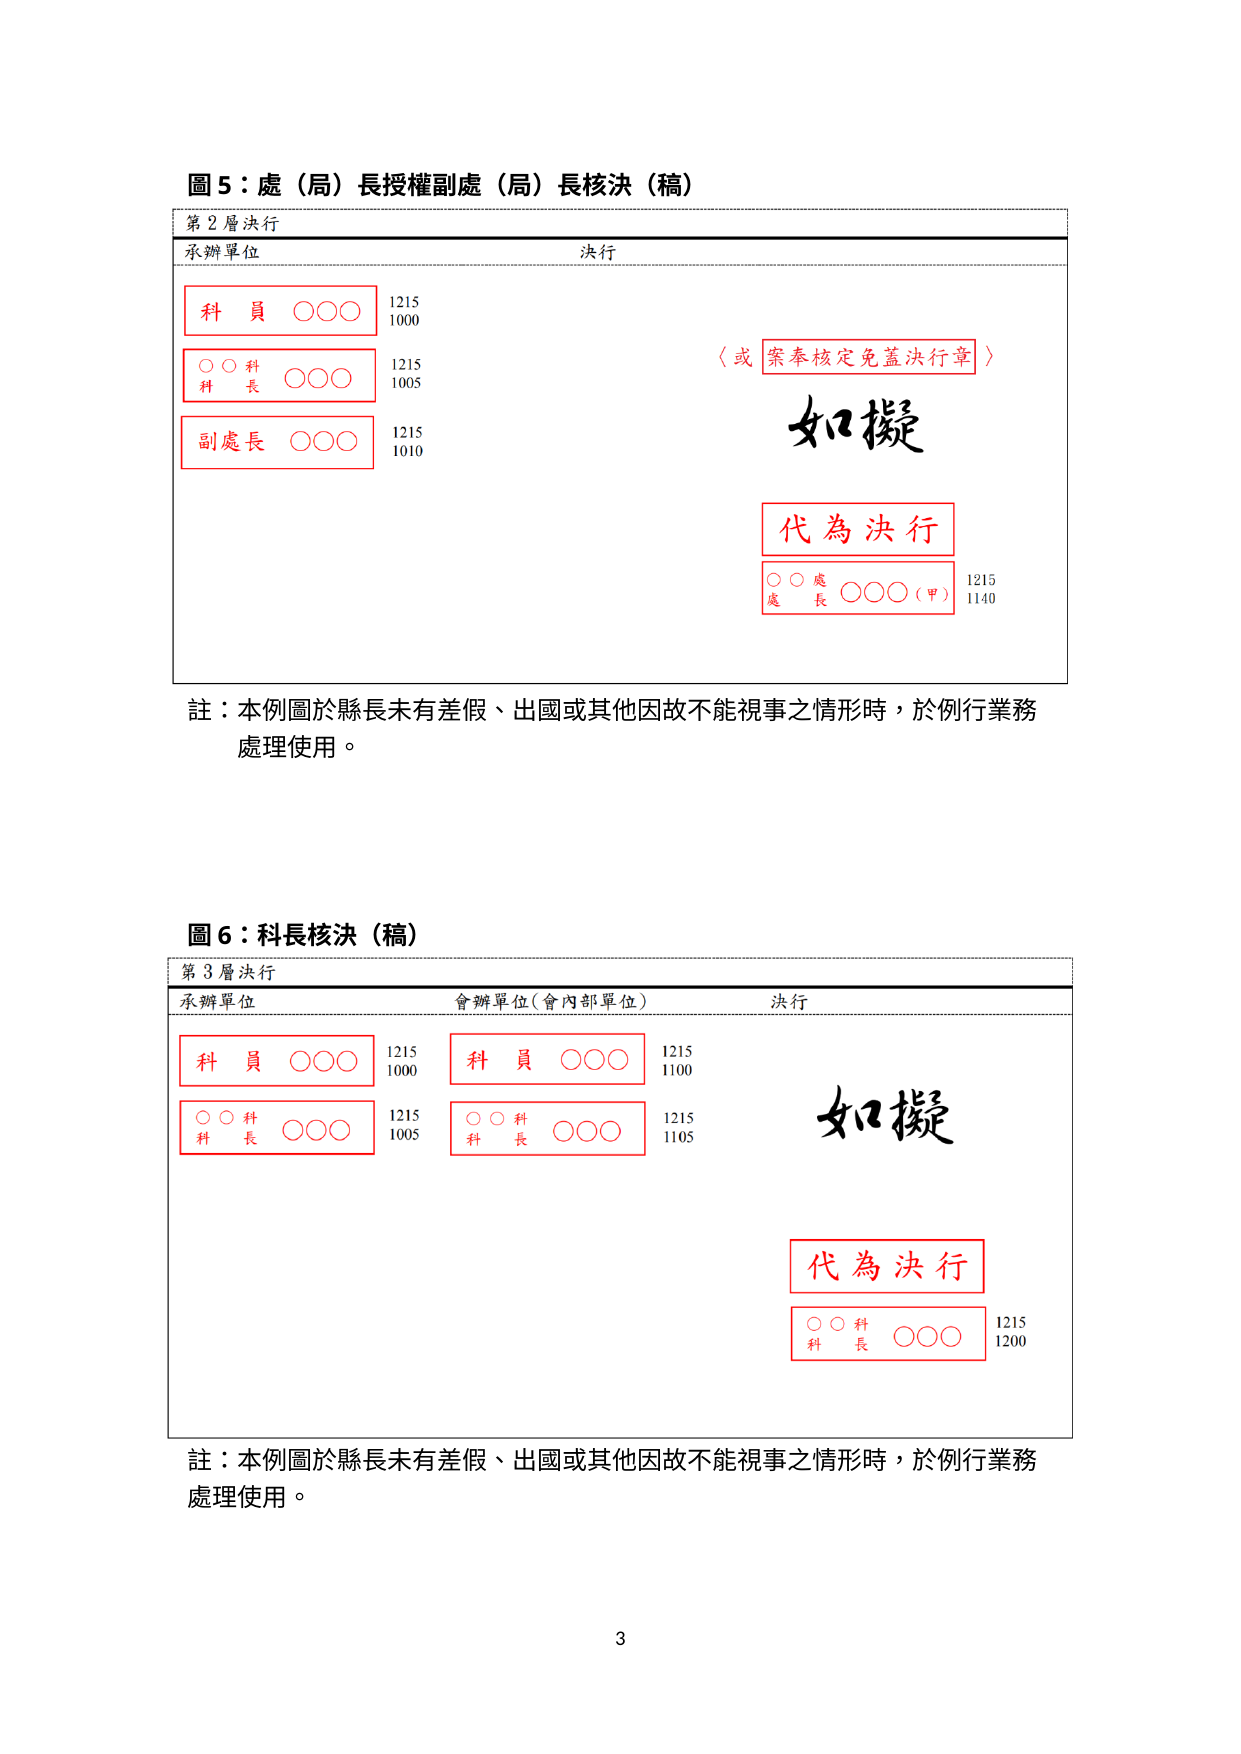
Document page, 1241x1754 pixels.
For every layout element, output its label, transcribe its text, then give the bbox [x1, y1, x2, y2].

text 圖5：處（局）長授權副處（局）長核決（稿） [187, 164, 1053, 202]
picture [165, 953, 1075, 1441]
text 註：本例圖於縣長未有差假、出國或其他因故不能視事之情形時，於例行業務處理使用。 [187, 1441, 1053, 1514]
picture [170, 206, 1070, 687]
text 註：本例圖於縣長未有差假、出國或其他因故不能視事之情形時，於例行業務處理使用。 [187, 689, 1053, 764]
text 圖6：科長核決（稿） [187, 914, 1053, 952]
